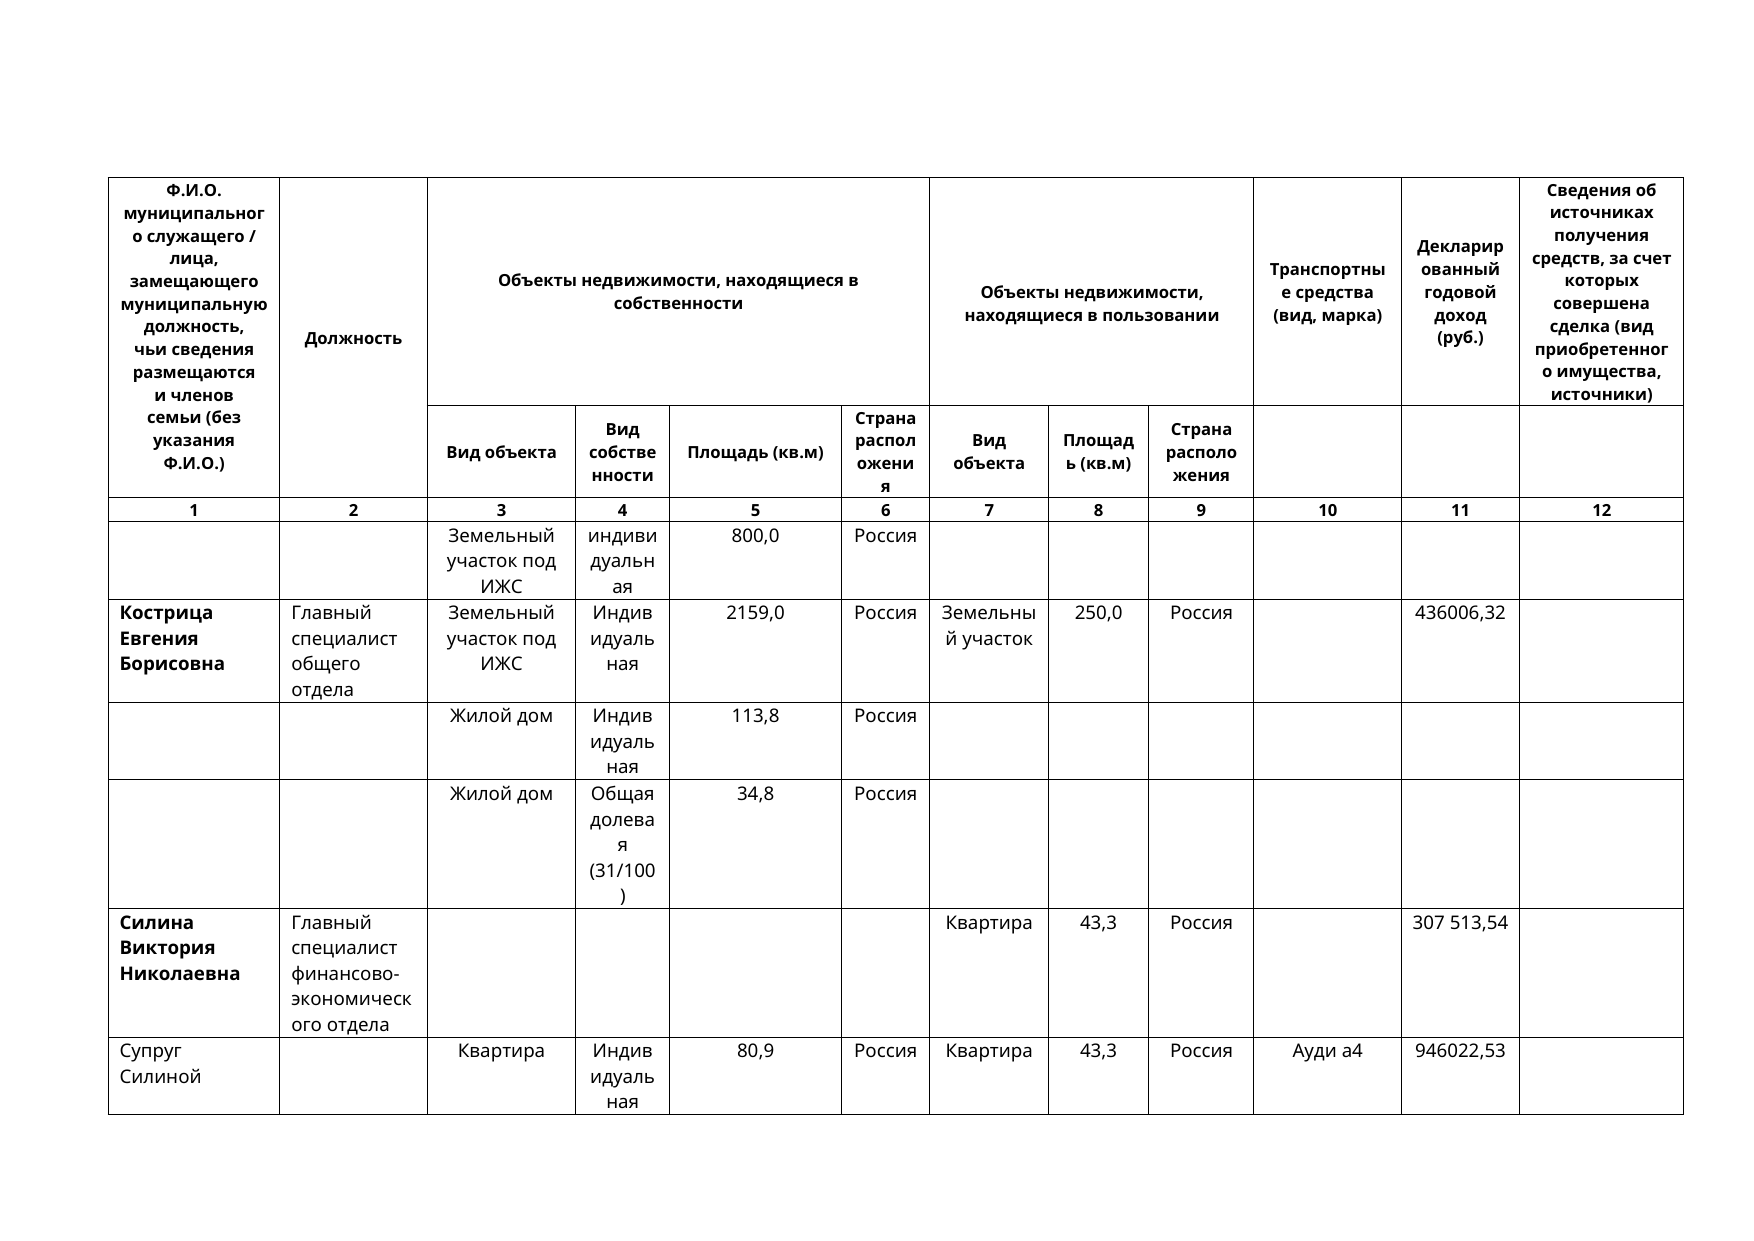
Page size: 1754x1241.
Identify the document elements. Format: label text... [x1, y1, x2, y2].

table_header Транспортные средства (вид, марка) [1254, 178, 1401, 405]
table_cell Страна расположения [1149, 406, 1253, 497]
table_cell 946022,53 [1402, 1038, 1519, 1114]
table_cell Россия [842, 703, 929, 779]
table_cell [109, 703, 279, 779]
table_cell Общая долевая (31/100) [576, 780, 669, 908]
table_cell [1254, 703, 1401, 779]
table_cell Супруг Силиной [109, 1038, 279, 1114]
table_cell 800,0 [670, 522, 841, 598]
table_cell 436006,32 [1402, 600, 1519, 702]
table_cell Россия [842, 522, 929, 598]
table_header Ф.И.О. муниципального служащего / лица, замещающего муниципальную должность, чьи сведения размещаются и членов семьи (без указания Ф.И.О.) [109, 178, 279, 497]
table_cell 307 513,54 [1402, 909, 1519, 1037]
table_cell [1254, 780, 1401, 908]
table_cell [670, 909, 841, 1037]
table_cell Кострица Евгения Борисовна [109, 600, 279, 702]
table_cell Индивидуальная [576, 1038, 669, 1114]
table_cell 250,0 [1049, 600, 1148, 702]
table_cell [930, 780, 1048, 908]
table_cell [1254, 600, 1401, 702]
table_header Объекты недвижимости, находящиеся в собственности [428, 178, 929, 405]
table_cell Квартира [930, 909, 1048, 1037]
table_cell [1149, 780, 1253, 908]
table_header Декларированный годовой доход (руб.) [1402, 178, 1519, 405]
table_cell [1254, 909, 1401, 1037]
table_header Сведения об источниках получения средств, за счет которых совершена сделка (вид приобретенного имущества, источники) [1520, 178, 1683, 405]
table_cell [1149, 703, 1253, 779]
table_cell [280, 703, 427, 779]
table_cell 9 [1149, 498, 1253, 521]
table_cell [930, 703, 1048, 779]
table_cell Вид объекта [428, 406, 575, 497]
table_cell [280, 522, 427, 598]
table_cell 12 [1520, 498, 1683, 521]
table_cell 1 [109, 498, 279, 521]
table_cell Главный специалист общего отдела [280, 600, 427, 702]
table_cell 43,3 [1049, 909, 1148, 1037]
table_cell Россия [1149, 1038, 1253, 1114]
table_cell Россия [842, 600, 929, 702]
table_cell [1149, 522, 1253, 598]
table_cell 6 [842, 498, 929, 521]
table_cell [1049, 703, 1148, 779]
table_cell [1254, 522, 1401, 598]
table_cell [1402, 780, 1519, 908]
table_cell [1402, 406, 1519, 497]
table_cell индивидуальная [576, 522, 669, 598]
table_cell [1520, 703, 1683, 779]
table_cell Индивидуальная [576, 600, 669, 702]
table_cell Россия [1149, 600, 1253, 702]
table_cell [1402, 703, 1519, 779]
table_cell Индивидуальная [576, 703, 669, 779]
table_cell [1520, 600, 1683, 702]
table_cell Площадь (кв.м) [670, 406, 841, 497]
table_cell Жилой дом [428, 780, 575, 908]
table_cell 34,8 [670, 780, 841, 908]
table_cell [428, 909, 575, 1037]
table_cell [1254, 406, 1401, 497]
table_header Объекты недвижимости, находящиеся в пользовании [930, 178, 1253, 405]
table_cell 2 [280, 498, 427, 521]
table_cell Россия [842, 780, 929, 908]
table_cell [109, 780, 279, 908]
table_cell 5 [670, 498, 841, 521]
table_cell Площадь (кв.м) [1049, 406, 1148, 497]
table_cell Вид собственности [576, 406, 669, 497]
table_cell Россия [1149, 909, 1253, 1037]
table_header Должность [280, 178, 427, 497]
table_cell 11 [1402, 498, 1519, 521]
table_cell 43,3 [1049, 1038, 1148, 1114]
table_cell [1520, 406, 1683, 497]
table_cell [1520, 522, 1683, 598]
table_cell [1049, 522, 1148, 598]
table_cell 4 [576, 498, 669, 521]
table_cell [1520, 1038, 1683, 1114]
table_cell Земельный участок [930, 600, 1048, 702]
table_cell 113,8 [670, 703, 841, 779]
table_cell Вид объекта [930, 406, 1048, 497]
table_cell 80,9 [670, 1038, 841, 1114]
table_cell [280, 780, 427, 908]
table_cell 2159,0 [670, 600, 841, 702]
table_cell Главный специалист финансово-экономического отдела [280, 909, 427, 1037]
table_cell Страна расположения [842, 406, 929, 497]
table_cell Земельный участок под ИЖС [428, 600, 575, 702]
table_cell 8 [1049, 498, 1148, 521]
table_cell Ауди а4 [1254, 1038, 1401, 1114]
table_cell [1520, 909, 1683, 1037]
table_cell [842, 909, 929, 1037]
table_cell [109, 522, 279, 598]
table_cell Жилой дом [428, 703, 575, 779]
table_cell 7 [930, 498, 1048, 521]
table_cell [1049, 780, 1148, 908]
table_cell Квартира [428, 1038, 575, 1114]
table_cell Силина Виктория Николаевна [109, 909, 279, 1037]
table_cell Россия [842, 1038, 929, 1114]
table_cell [930, 522, 1048, 598]
table_cell 3 [428, 498, 575, 521]
table_cell [576, 909, 669, 1037]
table_cell 10 [1254, 498, 1401, 521]
table_cell [1402, 522, 1519, 598]
table_cell Земельный участок под ИЖС [428, 522, 575, 598]
table_cell [280, 1038, 427, 1114]
table_cell Квартира [930, 1038, 1048, 1114]
table_cell [1520, 780, 1683, 908]
